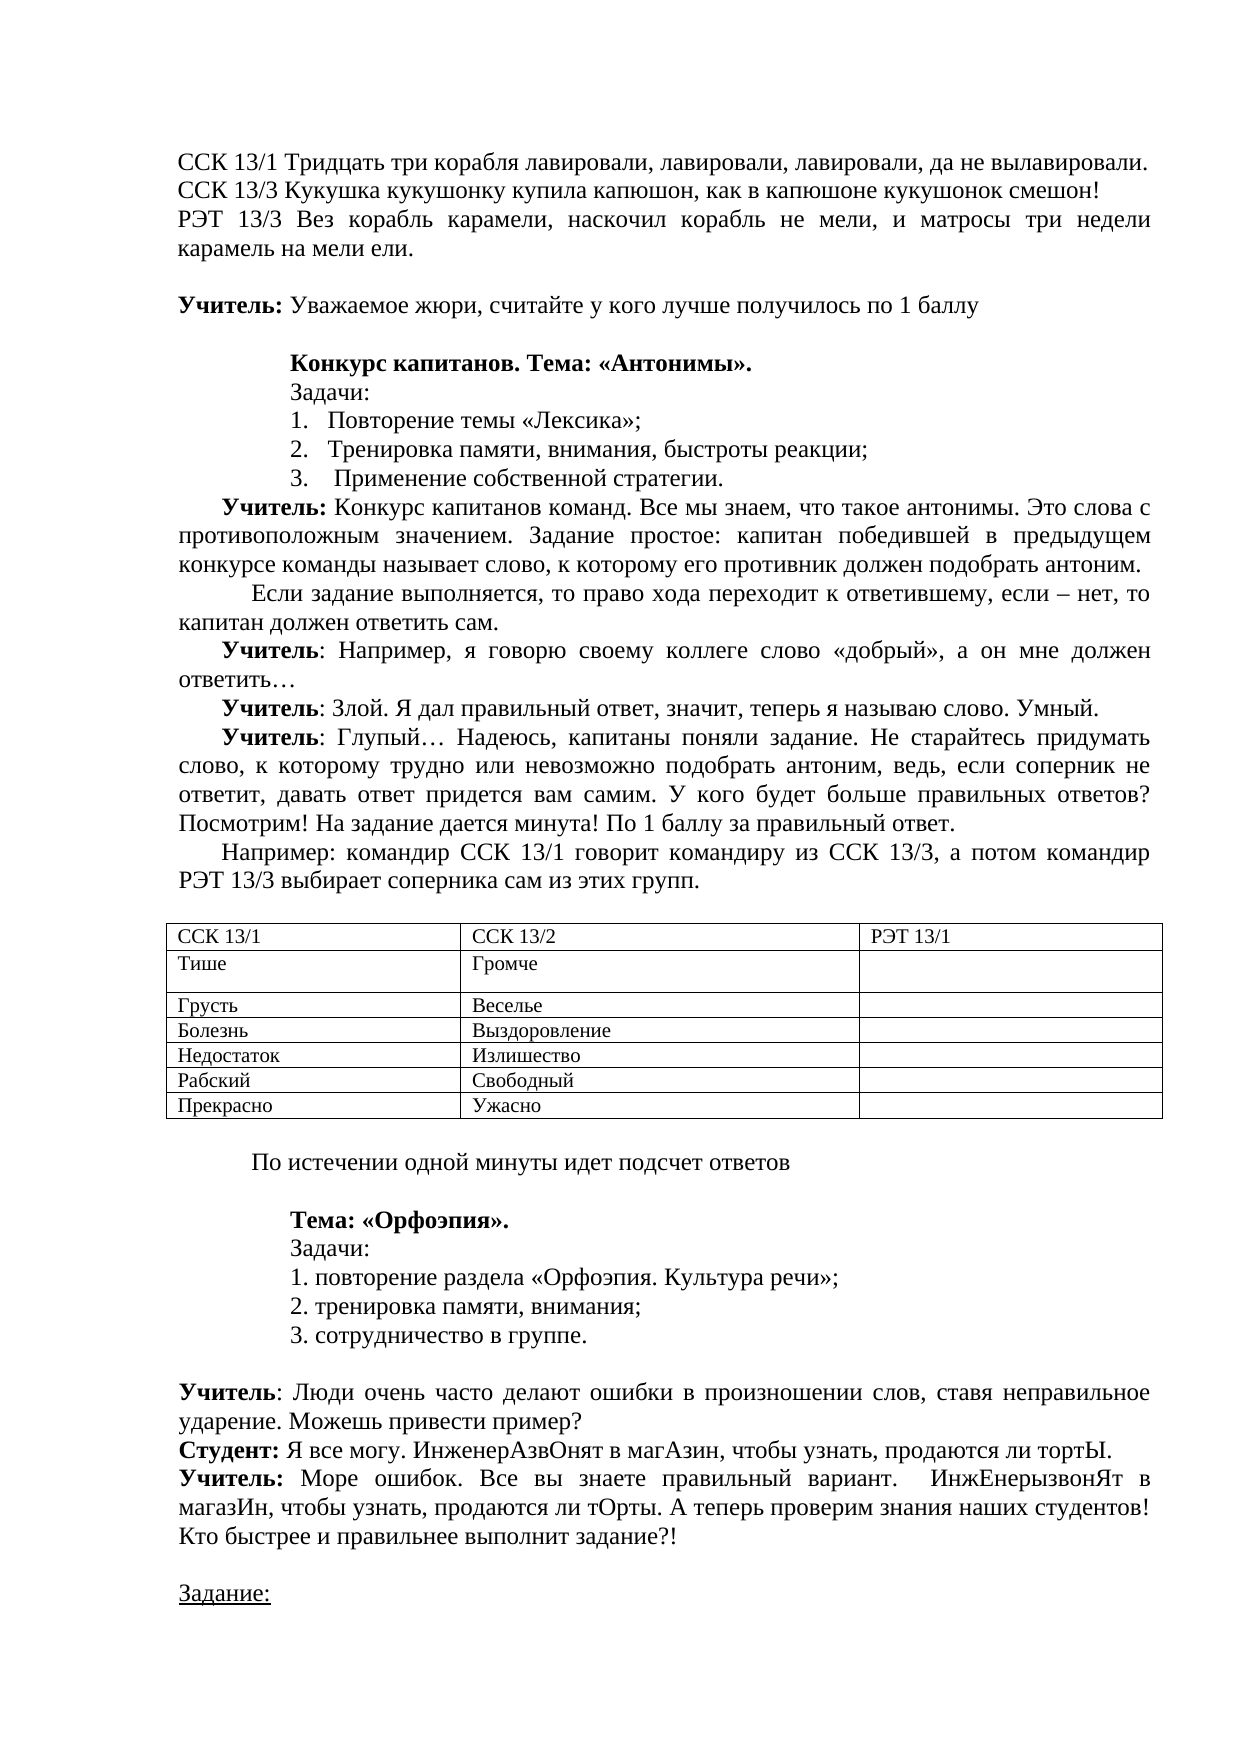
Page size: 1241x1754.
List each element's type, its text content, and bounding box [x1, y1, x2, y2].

text Учитель: Уважаемое жюри, считайте у кого лучше получилось по 1 баллу [177, 291, 1152, 319]
table_cell Свободный [461, 1068, 859, 1092]
text Задачи: [290, 377, 1152, 406]
table_cell [860, 1068, 1162, 1092]
text Учитель: Например, я говорю своему коллеге слово «добрый», а он мне должен ответить… [178, 636, 1152, 693]
table_cell Болезнь [167, 1018, 460, 1042]
text Учитель: Конкурс капитанов команд. Все мы знаем, что такое антонимы. Это слова с противоположным значением. Задание простое: капитан победившей в предыдущем конкурсе команды называет слово, к которому его противник должен подобрать антоним. [178, 492, 1152, 578]
text 3. сотрудничество в группе. [290, 1320, 1152, 1348]
text По истечении одной минуты идет подсчет ответов [177, 1147, 1104, 1176]
list Повторение темы «Лексика»; [290, 406, 1152, 434]
text Если задание выполняется, то право хода переходит к ответившему, если – нет, то капитан должен ответить сам. [178, 578, 1152, 636]
text Тема: «Орфоэпия». [290, 1205, 1152, 1233]
text Учитель: Море ошибок. Все вы знаете правильный вариант. ИнжЕнерызвонЯт в магазИн, чтобы узнать, продаются ли тОрты. А теперь проверим знания наших студентов! Кто быстрее и правильнее выполнит задание?! [178, 1463, 1152, 1550]
table_cell Громче [461, 951, 859, 992]
table_cell Недостаток [167, 1043, 460, 1067]
list Тренировка памяти, внимания, быстроты реакции; [290, 434, 1152, 463]
table_cell Прекрасно [167, 1093, 460, 1117]
list ССК 13/3 Кукушка кукушонку купила капюшон, как в капюшоне кукушонок смешон! [177, 176, 1152, 204]
table_cell [860, 993, 1162, 1017]
text Учитель: Глупый… Надеюсь, капитаны поняли задание. Не старайтесь придумать слово, к которому трудно или невозможно подобрать антоним, ведь, если соперник не ответит, давать ответ придется вам самим. У кого будет больше правильных ответов? Посмотрим! На задание дается минута! По 1 баллу за правильный ответ. [178, 722, 1152, 837]
text Учитель: Люди очень часто делают ошибки в произношении слов, ставя неправильное ударение. Можешь привести пример? [178, 1377, 1152, 1435]
table_cell [860, 1093, 1162, 1117]
table_cell [860, 1018, 1162, 1042]
list РЭТ 13/3 Вез корабль карамели, наскочил корабль не мели, и матросы три недели карамель на мели ели. [177, 204, 1152, 262]
text Задание: [178, 1578, 1152, 1607]
list ССК 13/1 Тридцать три корабля лавировали, лавировали, лавировали, да не вылавировали. [177, 147, 1152, 176]
text Учитель: Злой. Я дал правильный ответ, значит, теперь я называю слово. Умный. [178, 693, 1152, 722]
list Применение собственной стратегии. [290, 463, 1152, 492]
text 1. повторение раздела «Орфоэпия. Культура речи»; [290, 1262, 1152, 1291]
table_header РЭТ 13/1 [860, 924, 1162, 950]
table_cell Грусть [167, 993, 460, 1017]
table_cell [860, 1043, 1162, 1067]
table_cell Излишество [461, 1043, 859, 1067]
table_cell Рабский [167, 1068, 460, 1092]
table_cell Веселье [461, 993, 859, 1017]
table_header ССК 13/2 [461, 924, 859, 950]
text Задачи: [290, 1233, 1152, 1262]
text 2. тренировка памяти, внимания; [290, 1291, 1152, 1320]
text Студент: Я все могу. ИнженерАзвОнят в магАзин, чтобы узнать, продаются ли тортЫ. [178, 1435, 1152, 1463]
table_cell Выздоровление [461, 1018, 859, 1042]
table_cell [860, 951, 1162, 992]
text Например: командир ССК 13/1 говорит командиру из ССК 13/3, а потом командир РЭТ 13/3 выбирает соперника сам из этих групп. [178, 837, 1152, 894]
text Конкурс капитанов. Тема: «Антонимы». [290, 348, 1152, 377]
table_cell Ужасно [461, 1093, 859, 1117]
table_cell Тише [167, 951, 460, 992]
table_header ССК 13/1 [167, 924, 460, 950]
